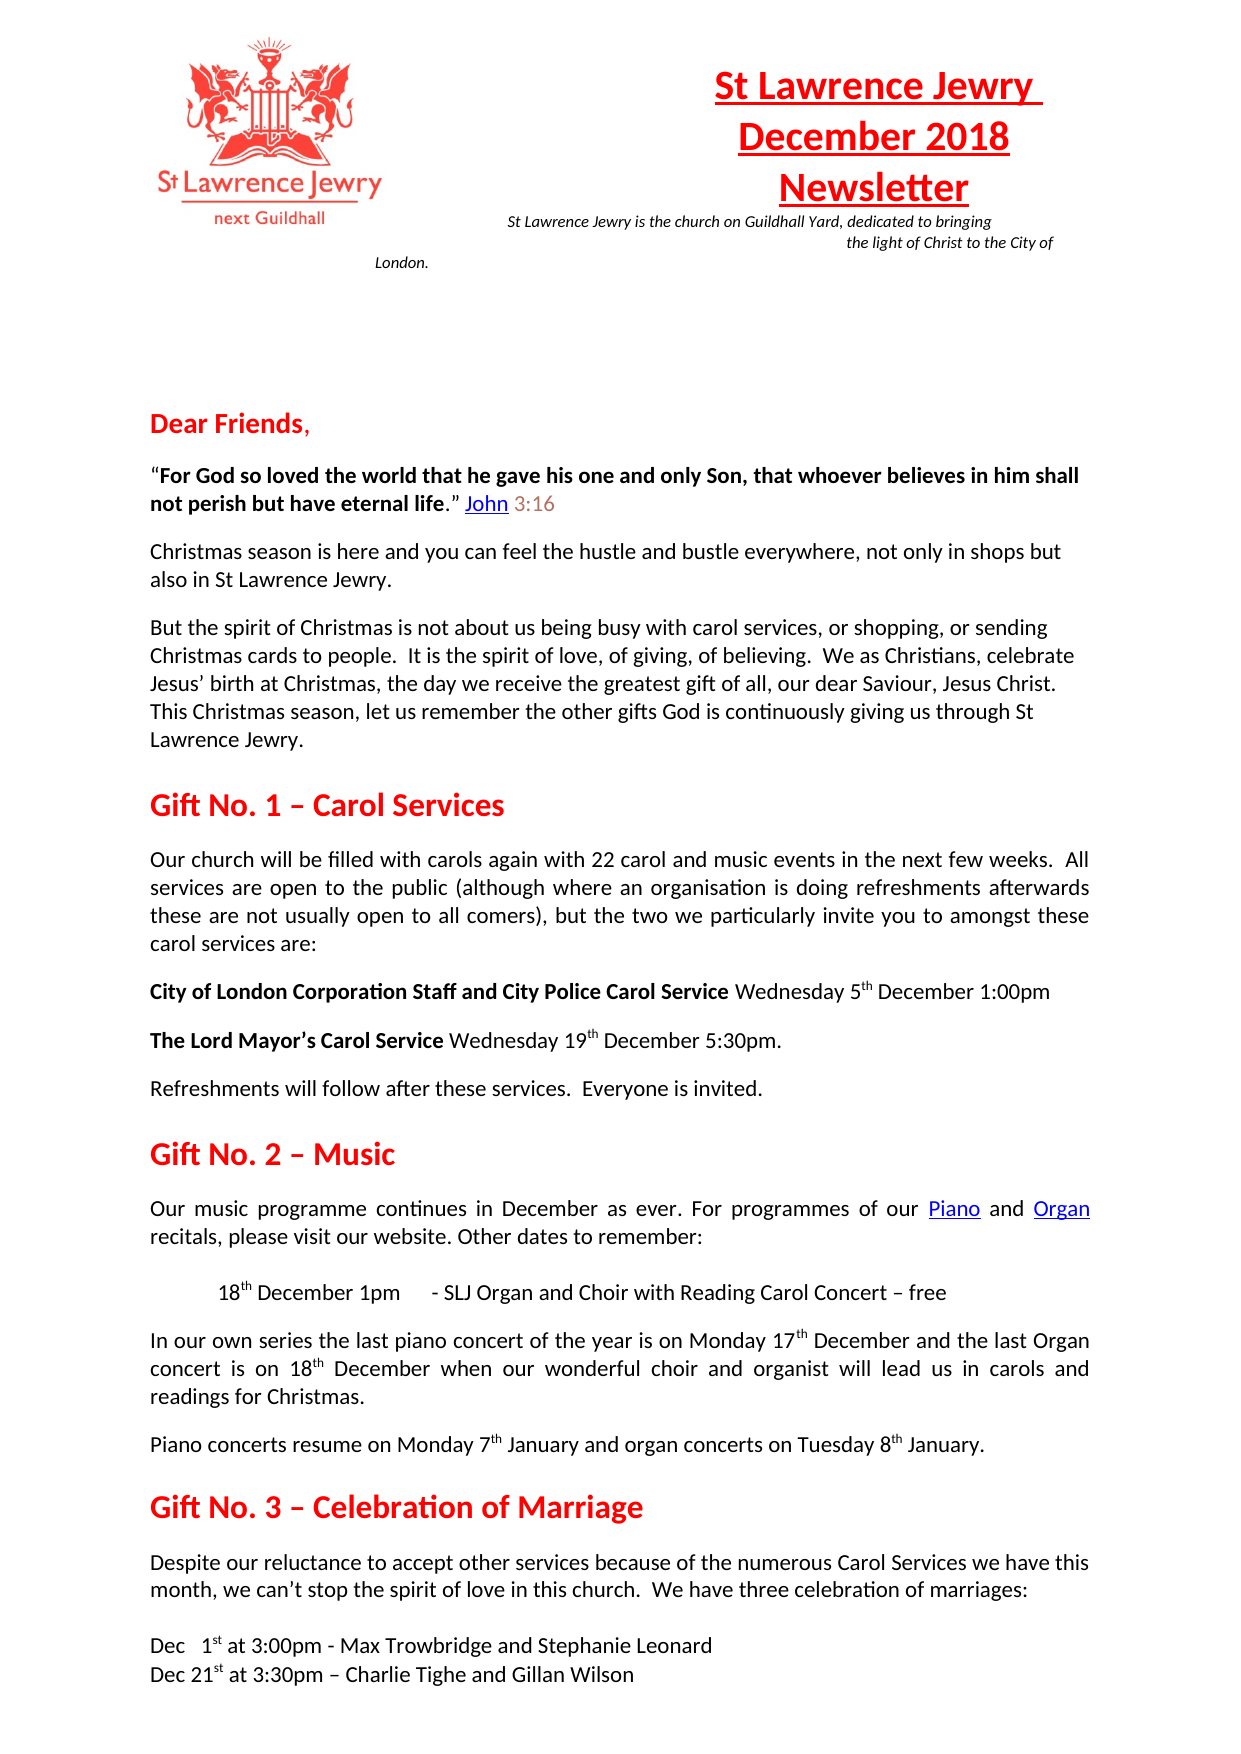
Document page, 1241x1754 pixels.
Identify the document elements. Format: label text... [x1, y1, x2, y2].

text the light of Christ to the City of London. [375, 232, 1090, 272]
text But the spirit of Christmas is not about us being busy with carol services, or shopping, or sending Christmas cards to people. It is the spirit of love, of giving, of believing. We as Christians, celebrate Jesus’ birth at Christmas, the day we receive the greatest gift of all, our dear Saviour, Jesus Christ. This Christmas season, let us remember the other gifts God is continuously giving us through St Lawrence Jewry. [150, 613, 1090, 753]
text Gift No. 2 – Music [150, 1133, 1090, 1173]
text Gift No. 1 – Carol Services [150, 784, 1090, 825]
text 18th December 1pm - SLJ Organ and Choir with Reading Carol Concert – free [150, 1278, 1090, 1306]
text Piano concerts resume on Monday 7th January and organ concerts on Tuesday 8th January. [150, 1431, 1090, 1458]
text “For God so loved the world that he gave his one and only Son, that whoever believes in him shall not perish but have eternal life.” John 3:16 [555, 461, 1090, 517]
text Dec 21st at 3:30pm – Charlie Tighe and Gillan Wilson [150, 1660, 1090, 1688]
text St Lawrence Jewry is the church on Guildhall Yard, dedicated to bringing [414, 212, 1090, 232]
text Dear Friends, [150, 405, 1090, 440]
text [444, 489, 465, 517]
text December 2018 Newsletter [414, 110, 1090, 212]
text Our music programme continues in December as ever. For programmes of our Piano and Organ recitals, please visit our website. Other dates to remember: [150, 1194, 1090, 1250]
text St Lawrence Jewry [414, 59, 1090, 110]
text Our church will be filled with carols again with 22 carol and music events in the next few weeks. All services are open to the public (although where an organisation is doing refreshments afterwards these are not usually open to all comers), but the two we particularly invite you to amongst these carol services are: [150, 845, 1090, 957]
text In our own series the last piano concert of the year is on Monday 17th December and the last Organ concert is on 18th December when our wonderful choir and organist will lead us in carols and readings for Christmas. [150, 1326, 1090, 1410]
text Despite our reluctance to accept other services because of the numerous Carol Services we have this month, we can’t stop the spirit of love in this church. We have three celebration of marriages: [150, 1548, 1090, 1604]
picture [126, 16, 414, 246]
text The Lord Mayor’s Carol Service Wednesday 19th December 5:30pm. [150, 1026, 1090, 1054]
text Gift No. 3 – Celebration of Marriage [150, 1487, 1090, 1527]
text Christmas season is here and you can feel the hustle and bustle everywhere, not only in shops but also in St Lawrence Jewry. [150, 537, 1090, 593]
text Dec 1st at 3:00pm - Max Trowbridge and Stephanie Leonard [150, 1632, 1090, 1660]
text City of London Corporation Staff and City Police Carol Service Wednesday 5th December 1:00pm [150, 977, 1090, 1006]
text Refreshments will follow after these services. Everyone is invited. [150, 1074, 1090, 1102]
